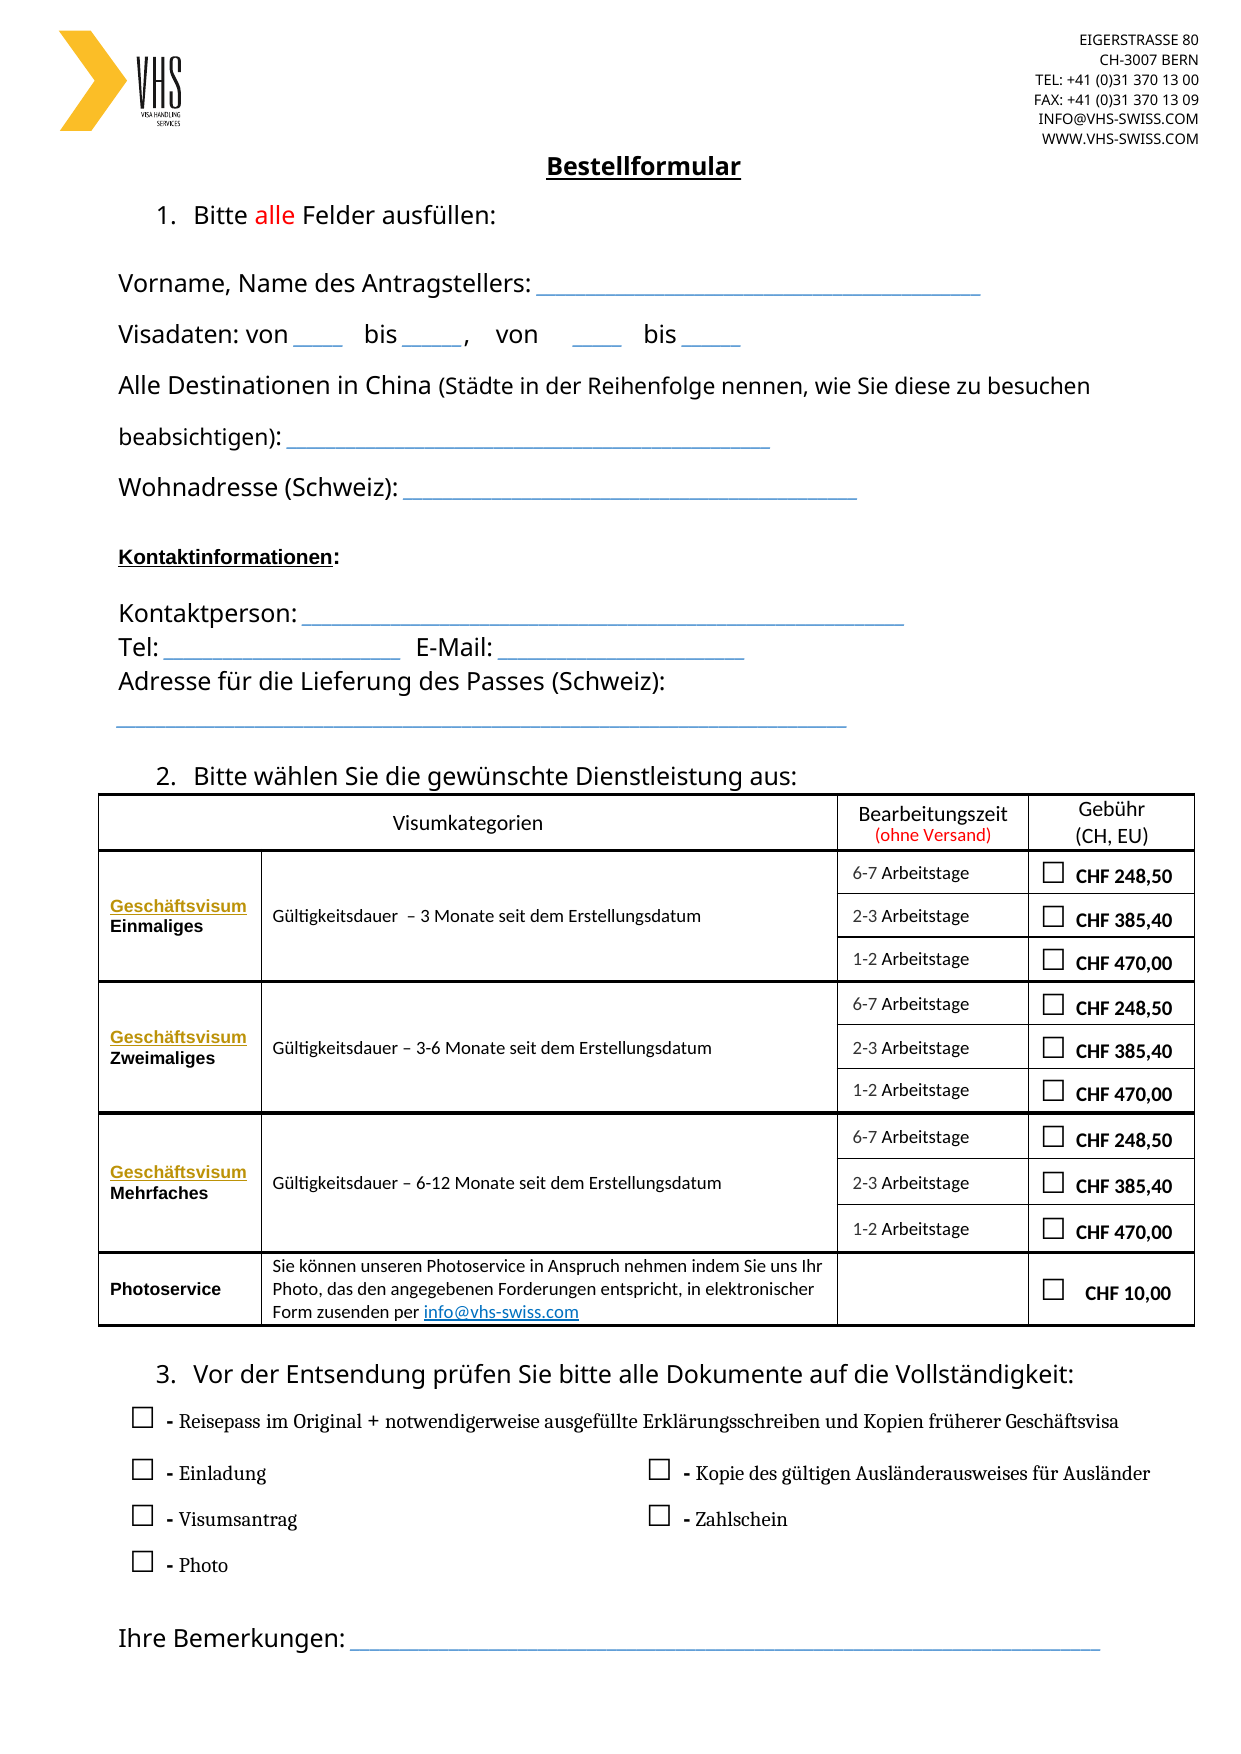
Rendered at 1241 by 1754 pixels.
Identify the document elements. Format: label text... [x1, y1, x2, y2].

text Tel: E-Mail: [118, 629, 1199, 663]
table_cell 2-3 Arbeitstage [838, 1159, 1028, 1204]
table_header Bearbeitungszeit (ohne Versand) [838, 796, 1028, 849]
table_cell CHF 470,00 [1029, 1069, 1194, 1111]
table_cell CHF 248,50 [1029, 852, 1194, 893]
text Kontaktperson: [118, 595, 1199, 629]
table_cell 6-7 Arbeitstage [838, 852, 1028, 893]
table_cell CHF 470,00 [1029, 938, 1194, 980]
table_cell Photoservice [99, 1254, 261, 1324]
table_cell Gültigkeitsdauer – 3 Monate seit dem Erstellungsdatum [262, 852, 837, 980]
text Adresse für die Lieferung des Passes (Schweiz): [118, 663, 1199, 732]
table_cell CHF 385,40 [1029, 894, 1194, 936]
table_cell [838, 1254, 1028, 1324]
table_cell 2-3 Arbeitstage [838, 1025, 1028, 1068]
table_cell CHF 248,50 [1029, 983, 1194, 1024]
table_cell 1-2 Arbeitstage [838, 1205, 1028, 1251]
table_header Visumkategorien [99, 796, 837, 849]
table_cell 1-2 Arbeitstage [838, 1069, 1028, 1111]
table_cell CHF 385,40 [1029, 1025, 1194, 1068]
list Bitte wählen Sie die gewünschte Dienstleistung aus: [156, 758, 1199, 792]
table_cell CHF 470,00 [1029, 1205, 1194, 1251]
table_cell CHF 248,50 [1029, 1115, 1194, 1158]
table_cell CHF 385,40 [1029, 1159, 1194, 1204]
table_cell 6-7 Arbeitstage [838, 1115, 1028, 1158]
table_cell 6-7 Arbeitstage [838, 983, 1028, 1024]
text Wohnadresse (Schweiz): [118, 470, 1199, 504]
table_header Gebühr (CH, EU) [1029, 796, 1194, 849]
table_cell - Kopie des gültigen Ausländerausweises für Ausländer - Zahlschein [635, 1449, 1192, 1605]
text Bestellformular [88, 149, 1199, 183]
list Bitte alle Felder ausfüllen: [156, 198, 1199, 232]
table_cell Gültigkeitsdauer – 6-12 Monate seit dem Erstellungsdatum [262, 1115, 837, 1251]
table_cell Geschäftsvisum Einmaliges [99, 852, 261, 980]
text Vorname, Name des Antragstellers: [118, 266, 1199, 300]
text Ihre Bemerkungen: [88, 1621, 1199, 1655]
table_cell CHF 10,00 [1029, 1254, 1194, 1324]
table_cell 2-3 Arbeitstage [838, 894, 1028, 936]
list Vor der Entsendung prüfen Sie bitte alle Dokumente auf die Vollständigkeit: [156, 1357, 1199, 1391]
table_header - Reisepass im Original + notwendigerweise ausgefüllte Erklärungsschreiben und Kopien früherer Geschäftsvisa [118, 1391, 1192, 1449]
text Kontaktinformationen: [118, 543, 1199, 569]
table_cell - Einladung - Visumsantrag - Photo [118, 1449, 635, 1605]
text Visadaten: von bis , von bis [118, 317, 1199, 351]
table_cell Sie können unseren Photoservice in Anspruch nehmen indem Sie uns Ihr Photo, das den angegebenen Forderungen entspricht, in elektronischer Form zusenden per info@vhs-swiss.com [262, 1254, 837, 1324]
text Alle Destinationen in China (Städte in der Reihenfolge nennen, wie Sie diese zu besuchen beabsichtigen): [118, 368, 1199, 453]
table_cell Geschäftsvisum Mehrfaches [99, 1115, 261, 1251]
table_cell Gültigkeitsdauer – 3-6 Monate seit dem Erstellungsdatum [262, 983, 837, 1111]
table_cell 1-2 Arbeitstage [838, 938, 1028, 980]
table_cell Geschäftsvisum Zweimaliges [99, 983, 261, 1111]
